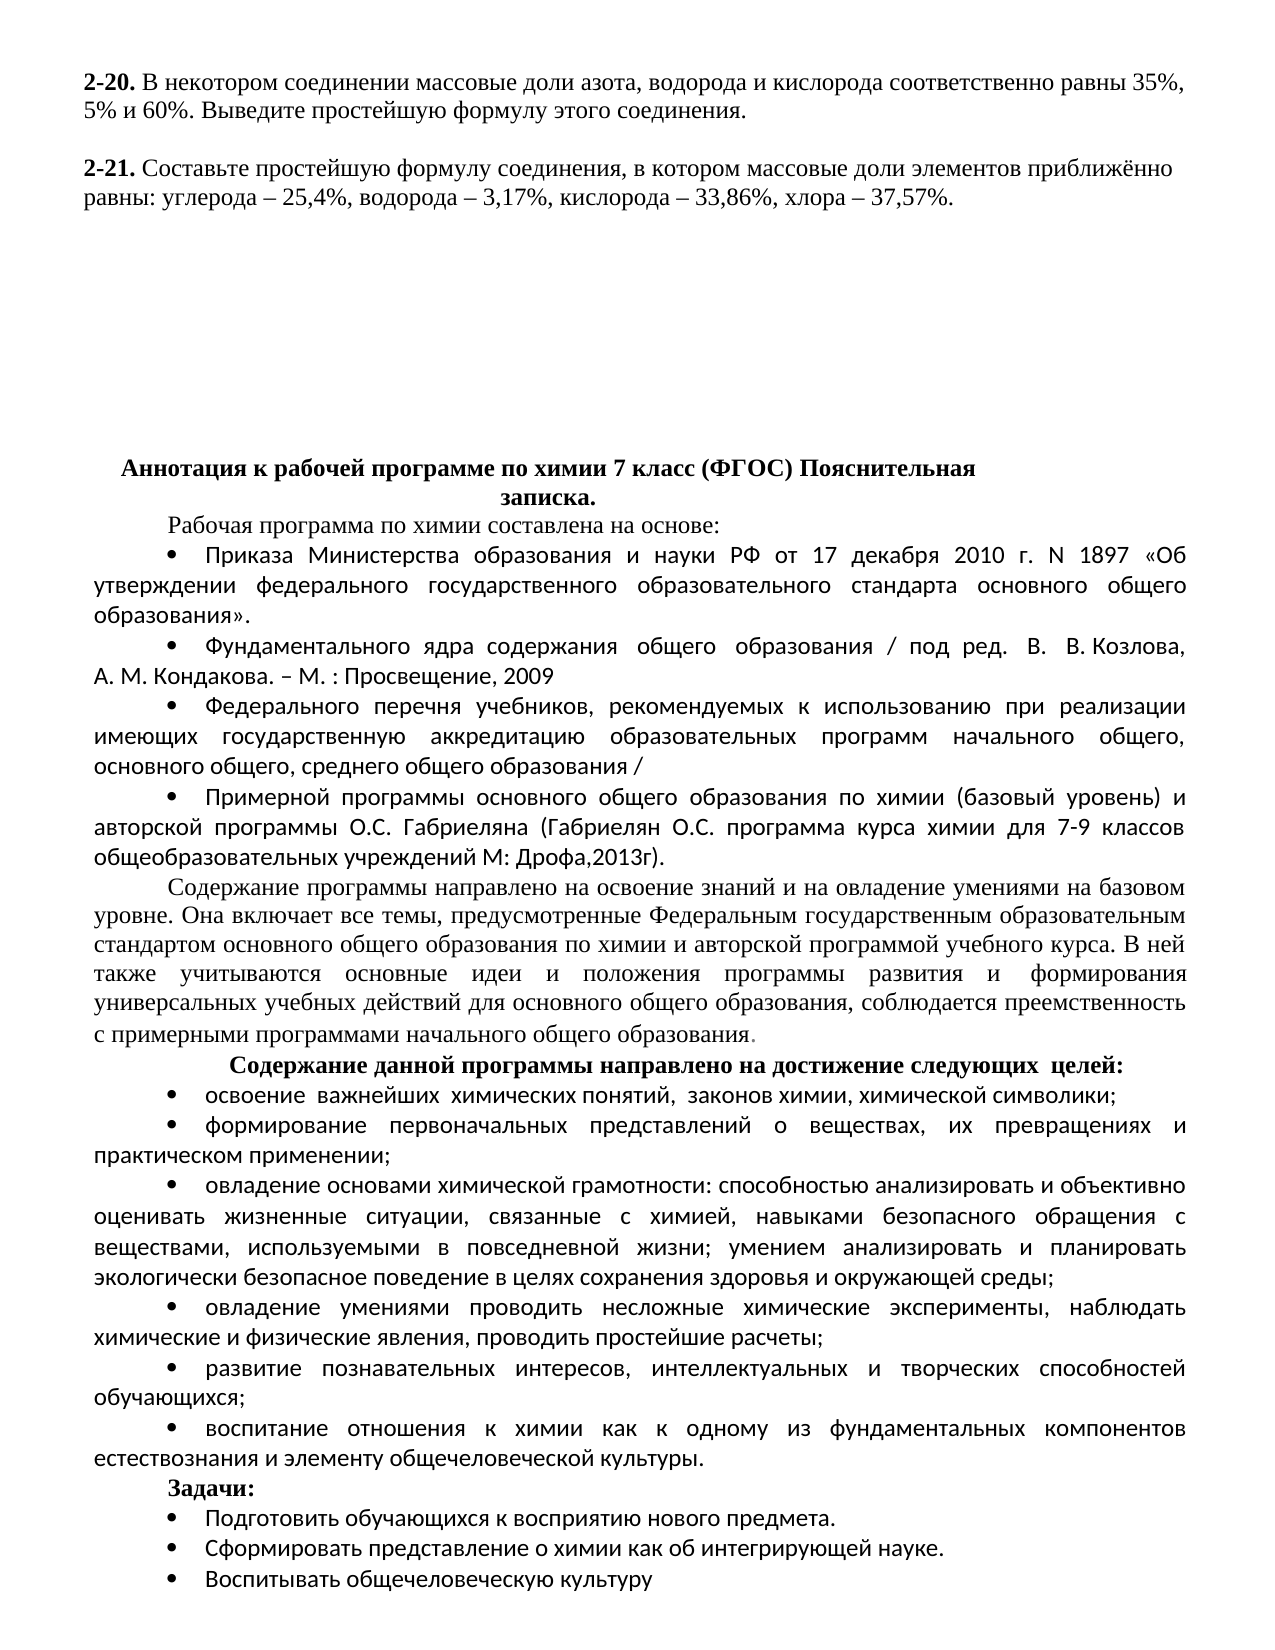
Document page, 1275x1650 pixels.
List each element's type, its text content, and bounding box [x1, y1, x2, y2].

list Федерального перечня учебников, рекомендуемых к использованию при реализации имеющих государственную аккредитацию образовательных программ начального общего, основного общего, среднего общего образования / [94, 691, 1186, 781]
list формирование первоначальных представлений о веществах, их превращениях и практическом применении; [94, 1109, 1187, 1169]
list Подготовить обучающихся к восприятию нового предмета. [167, 1502, 1206, 1532]
list освоение важнейших химических понятий, законов химии, химической символики; [167, 1079, 1206, 1109]
list овладение умениями проводить несложные химические эксперименты, наблюдать химические и физические явления, проводить простейшие расчеты; [94, 1292, 1186, 1352]
list развитие познавательных интересов, интеллектуальных и творческих способностей обучающихся; [94, 1352, 1186, 1412]
subtitle Аннотация к рабочей программе по химии 7 класс (ФГОС) Пояснительная записка. [83, 453, 1013, 511]
text Рабочая программа по химии составлена на основе: [167, 511, 1206, 539]
list Приказа Министерства образования и науки РФ от 17 декабря 2010 г. N 1897 «Об утверждении федерального государственного образовательного стандарта основного общего образования». [94, 540, 1187, 630]
text 2-21. Составьте простейшую формулу соединения, в котором массовые доли элементов приближённо равны: углерода – 25,4%, водорода – 3,17%, кислорода – 33,86%, хлора – 37,57%. [83, 153, 1206, 211]
list Фундаментального ядра содержания общего образования / под ред. В. В. Козлова, А. М. Кондакова. – М. : Просвещение, 2009 [94, 631, 1187, 690]
list воспитание отношения к химии как к одному из фундаментальных компонентов естествознания и элементу общечеловеческой культуры. [94, 1413, 1186, 1472]
text Содержание программы направлено на освоение знаний и на овладение умениями на базовом уровне. Она включает все темы, предусмотренные Федеральным государственным образовательным стандартом основного общего образования по химии и авторской программой учебного курса. В ней также учитываются основные идеи и положения программы развития и формирования универсальных учебных действий для основного общего образования, соблюдается преемственность с примерными программами начального общего образования. [94, 872, 1187, 1049]
list Сформировать представление о химии как об интегрирующей науке. [167, 1532, 1206, 1563]
subtitle Содержание данной программы направлено на достижение следующих целей: [229, 1050, 1206, 1079]
text 2-20. В некотором соединении массовые доли азота, водорода и кислорода соответственно равны 35%, 5% и 60%. Выведите простейшую формулу этого соединения. [83, 67, 1206, 124]
list Воспитывать общечеловеческую культуру [167, 1563, 1206, 1593]
subtitle Задачи: [167, 1473, 1206, 1502]
list Примерной программы основного общего образования по химии (базовый уровень) и авторской программы О.С. Габриеляна (Габриелян О.С. программа курса химии для 7-9 классов общеобразовательных учреждений М: Дрофа,2013г). [94, 781, 1187, 871]
